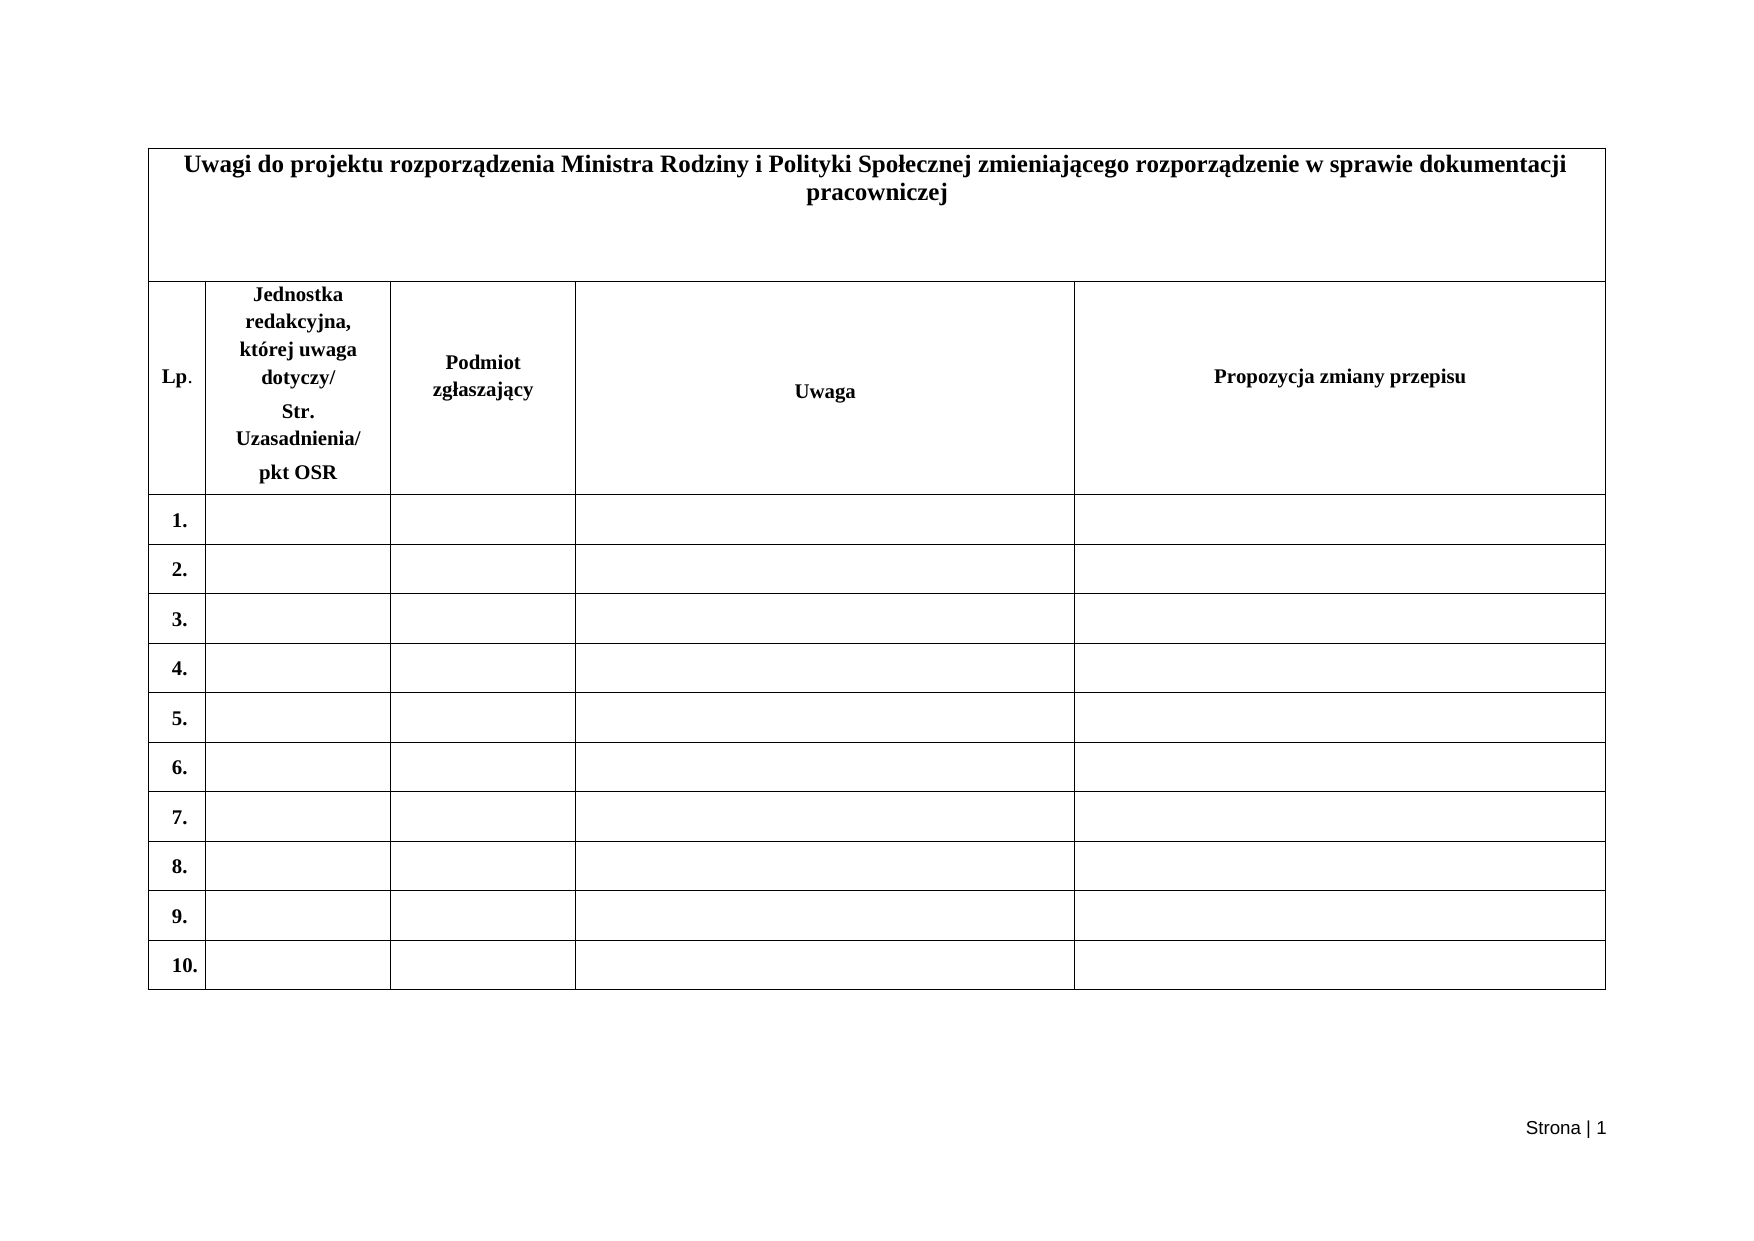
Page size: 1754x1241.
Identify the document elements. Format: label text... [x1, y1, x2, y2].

table_cell [576, 891, 1074, 939]
table_cell [576, 743, 1074, 791]
table_cell [1075, 495, 1605, 544]
table_cell [149, 495, 205, 544]
table_cell [149, 792, 205, 841]
table_cell [206, 792, 390, 841]
table_cell [149, 842, 205, 890]
table_cell [391, 941, 575, 989]
table_cell Propozycja zmiany przepisu [1075, 282, 1605, 494]
table_cell [391, 545, 575, 593]
table_cell [576, 594, 1074, 643]
table_cell [1075, 792, 1605, 841]
table_cell [149, 693, 205, 742]
table_cell [1075, 693, 1605, 742]
table_cell [1075, 594, 1605, 643]
table_cell [206, 693, 390, 742]
table_cell [1075, 743, 1605, 791]
table_cell [149, 545, 205, 593]
table_cell [391, 842, 575, 890]
table_cell [206, 495, 390, 544]
table_cell Jednostka redakcyjna, której uwaga dotyczy/ Str. Uzasadnienia/ pkt OSR [206, 282, 390, 494]
table_cell [206, 891, 390, 939]
table_cell Podmiot zgłaszający [391, 282, 575, 494]
table_cell [149, 941, 205, 989]
table_cell [206, 941, 390, 989]
table_cell [576, 545, 1074, 593]
table_cell [1075, 842, 1605, 890]
table_cell [576, 644, 1074, 692]
table_cell [206, 743, 390, 791]
table_cell [576, 941, 1074, 989]
table_cell [391, 594, 575, 643]
table_cell [149, 644, 205, 692]
table_cell [391, 743, 575, 791]
table_cell [206, 594, 390, 643]
table_cell [1075, 545, 1605, 593]
table_cell [149, 743, 205, 791]
table_header Uwagi do projektu rozporządzenia Ministra Rodziny i Polityki Społecznej zmieniającego rozporządzenie w sprawie dokumentacji pracowniczej [149, 149, 1605, 281]
table_cell [391, 693, 575, 742]
table_cell [1075, 891, 1605, 939]
table_cell [391, 891, 575, 939]
table_cell [1075, 941, 1605, 989]
table_cell Uwaga [576, 282, 1074, 494]
table_cell [576, 792, 1074, 841]
table_cell [206, 842, 390, 890]
table_cell Lp. [149, 282, 205, 494]
table_cell [391, 495, 575, 544]
table_cell [206, 644, 390, 692]
table_cell [206, 545, 390, 593]
table_cell [576, 842, 1074, 890]
table_cell [576, 693, 1074, 742]
table_cell [149, 891, 205, 939]
table_cell [391, 792, 575, 841]
table_cell [149, 594, 205, 643]
table_cell [391, 644, 575, 692]
table_cell [576, 495, 1074, 544]
table_cell [1075, 644, 1605, 692]
